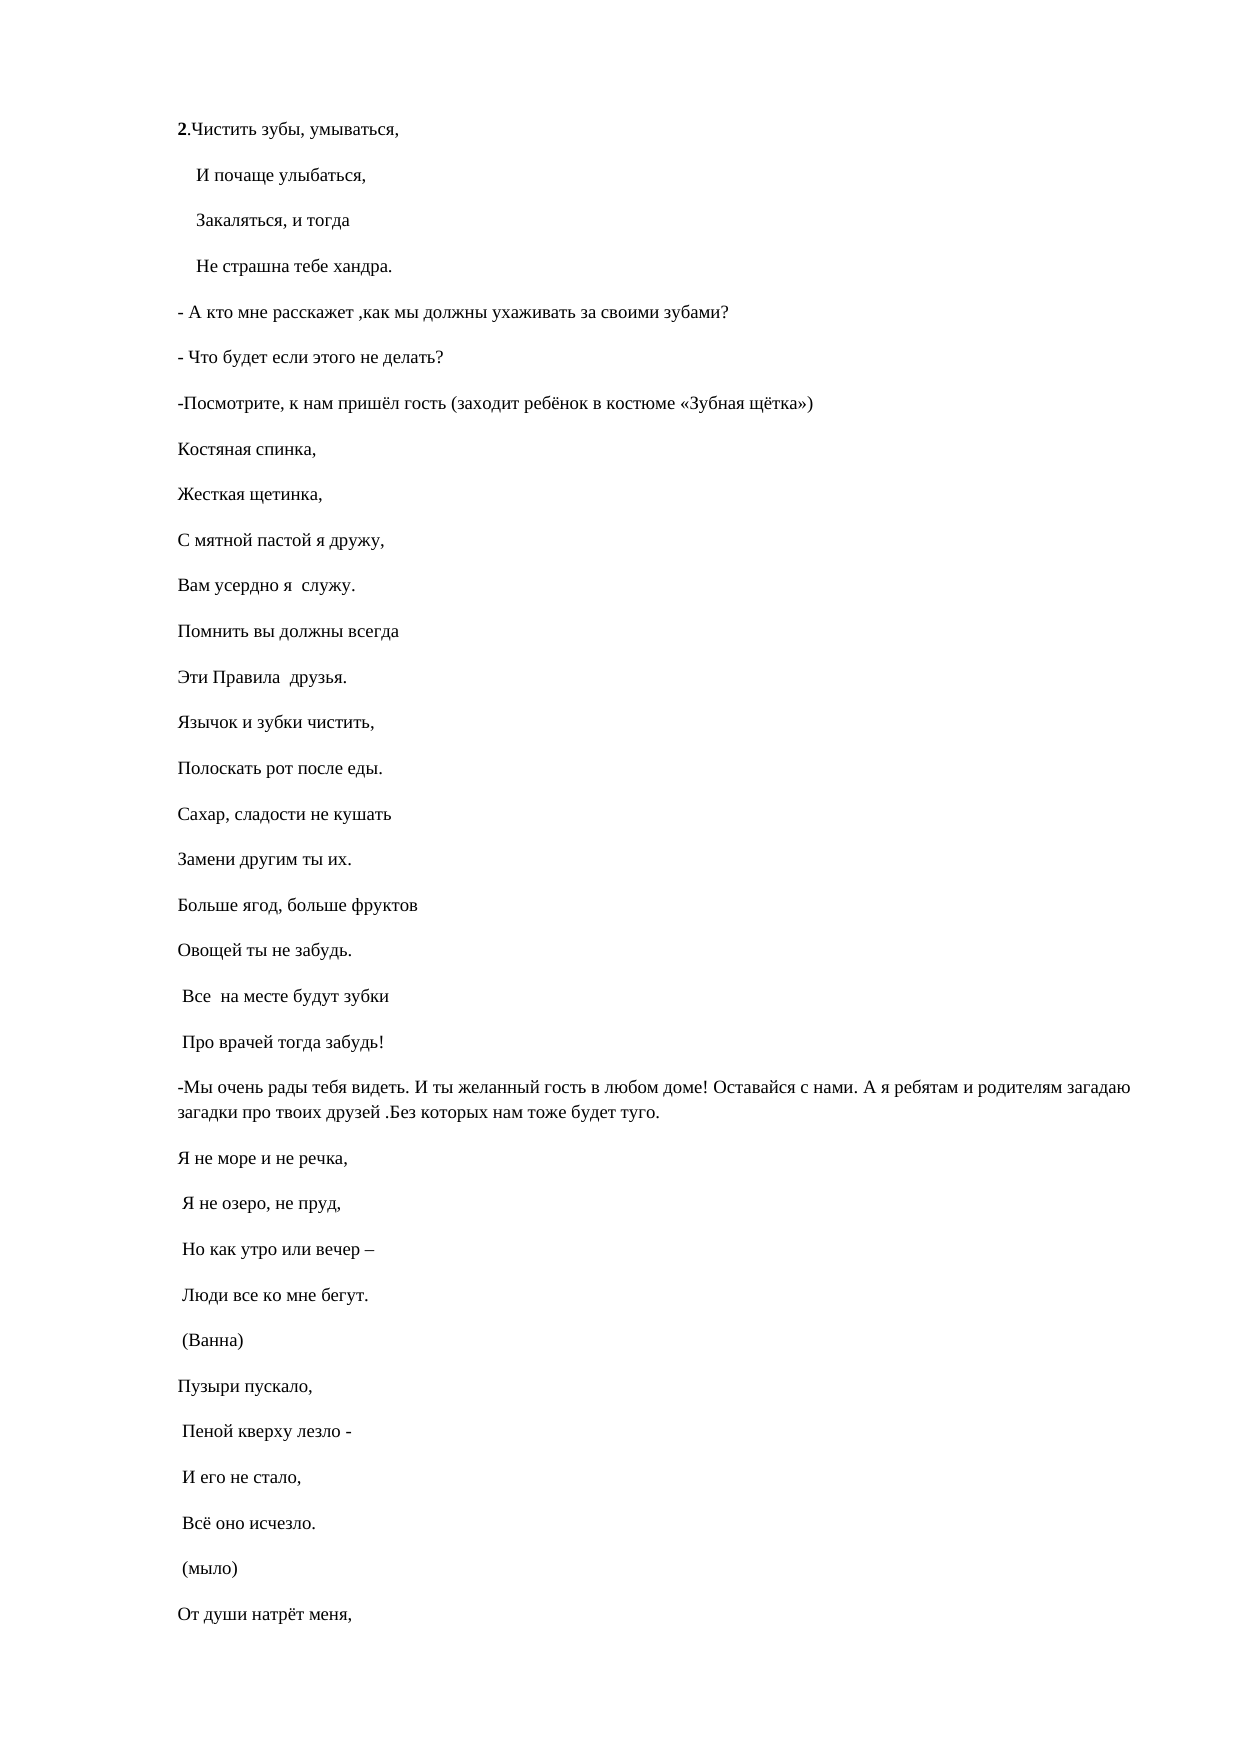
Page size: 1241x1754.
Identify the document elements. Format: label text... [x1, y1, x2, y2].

text Полоскать рот после еды. [177, 757, 1152, 778]
text Пузыри пускало, [177, 1375, 1152, 1396]
text - Что будет если этого не делать? [177, 346, 1152, 368]
text Язычок и зубки чистить, [177, 711, 1152, 733]
text Пеной кверху лезло - [177, 1420, 1152, 1442]
text От души натрёт меня, [177, 1603, 1152, 1624]
text Но как утро или вечер – [177, 1238, 1152, 1259]
text Овощей ты не забудь. [177, 939, 1152, 961]
text Я не море и не речка, [177, 1147, 1152, 1168]
text -Посмотрите, к нам пришёл гость (заходит ребёнок в костюме «Зубная щётка») [177, 392, 1152, 413]
text И почаще улыбаться, [177, 164, 1152, 185]
text (мыло) [177, 1557, 1152, 1579]
text С мятной пастой я дружу, [177, 529, 1152, 550]
text Сахар, сладости не кушать [177, 802, 1152, 824]
text Люди все ко мне бегут. [177, 1283, 1152, 1305]
text 2.Чистить зубы, умываться, [177, 118, 1152, 140]
text - А кто мне расскажет ,как мы должны ухаживать за своими зубами? [177, 301, 1152, 322]
text Закаляться, и тогда [177, 209, 1152, 231]
text -Мы очень рады тебя видеть. И ты желанный гость в любом доме! Оставайся с нами. А я ребятам и родителям загадаю загадки про твоих друзей .Без которых нам тоже будет туго. [177, 1076, 1152, 1123]
text Вам усердно я служу. [177, 574, 1152, 596]
text Помнить вы должны всегда [177, 620, 1152, 642]
text Замени другим ты их. [177, 848, 1152, 870]
text Эти Правила друзья. [177, 666, 1152, 687]
text Костяная спинка, [177, 437, 1152, 459]
text И его не стало, [177, 1466, 1152, 1488]
text (Ванна) [177, 1329, 1152, 1351]
text Я не озеро, не пруд, [177, 1192, 1152, 1214]
text Жесткая щетинка, [177, 483, 1152, 505]
text Про врачей тогда забудь! [177, 1031, 1152, 1052]
text Всё оно исчезло. [177, 1512, 1152, 1533]
text Больше ягод, больше фруктов [177, 894, 1152, 915]
text Не страшна тебе хандра. [177, 255, 1152, 277]
text Все на месте будут зубки [177, 985, 1152, 1007]
